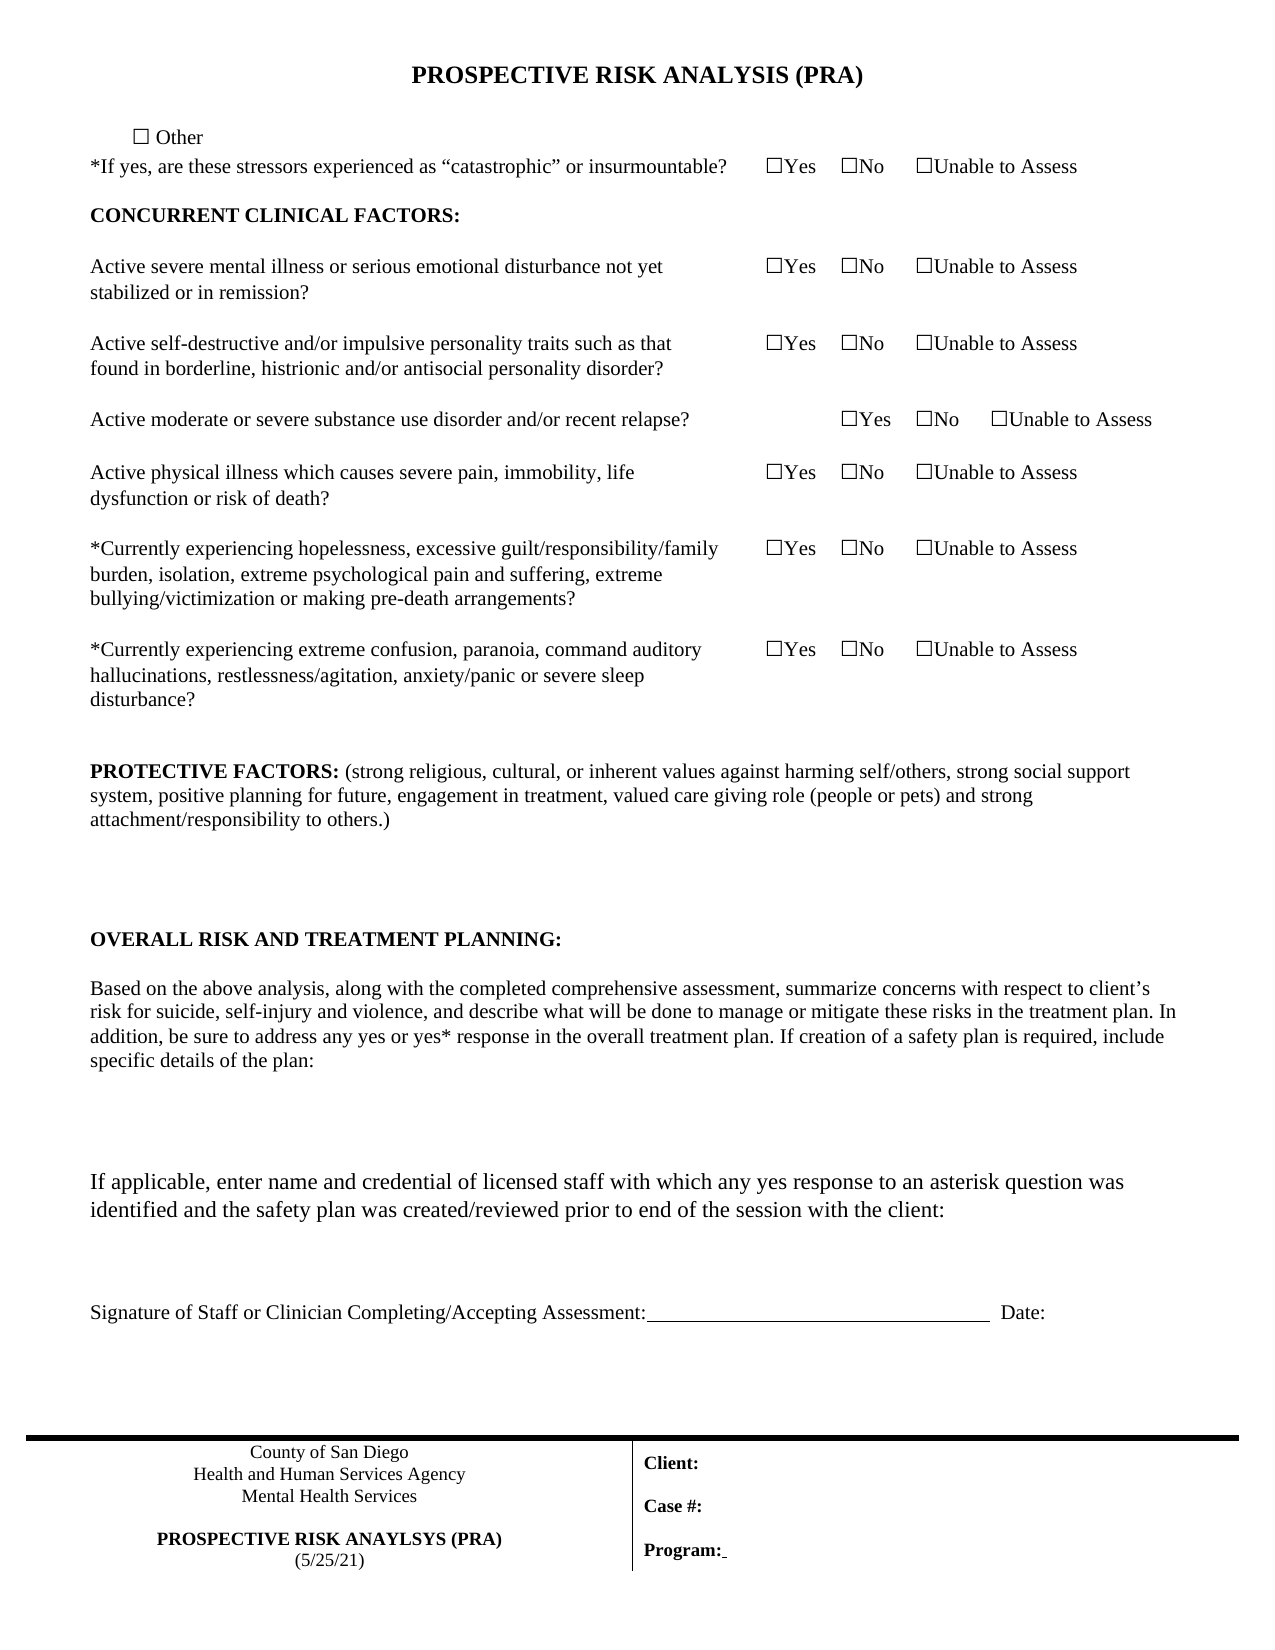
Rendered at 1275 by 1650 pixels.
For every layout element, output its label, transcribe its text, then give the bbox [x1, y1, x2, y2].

text PROTECTIVE FACTORS: (strong religious, cultural, or inherent values against harming self/others, strong social support system, positive planning for future, engagement in treatment, valued care giving role (people or pets) and strong attachment/responsibility to others.) [90, 759, 1185, 831]
text Active self-destructive and/or impulsive personality traits such as that Yes No Unable to Assess [90, 328, 1185, 356]
text found in borderline, histrionic and/or antisocial personality disorder? [90, 356, 1185, 380]
text Active severe mental illness or serious emotional disturbance not yet Yes No Unable to Assess [90, 251, 1185, 280]
text dysfunction or risk of death? [90, 485, 1185, 509]
text *Currently experiencing hopelessness, excessive guilt/responsibility/family Yes No Unable to Assess [90, 533, 1185, 562]
text Based on the above analysis, along with the completed comprehensive assessment, summarize concerns with respect to client’s risk for suicide, self-injury and violence, and describe what will be done to manage or mitigate these risks in the treatment plan. In addition, be sure to address any yes or yes* response in the overall treatment plan. If creation of a safety plan is required, include specific details of the plan: [90, 975, 1185, 1072]
text Other [90, 122, 1185, 151]
text hallucinations, restlessness/agitation, anxiety/panic or severe sleep [90, 663, 1185, 687]
text *If yes, are these stressors experienced as “catastrophic” or insurmountable? Yes No Unable to Assess [90, 151, 1185, 179]
text burden, isolation, extreme psychological pain and suffering, extreme [90, 562, 1185, 586]
text *Currently experiencing extreme confusion, paranoia, command auditory Yes No Unable to Assess [90, 634, 1185, 663]
text stabilized or in remission? [90, 280, 1185, 304]
text OVERALL RISK AND TREATMENT PLANNING: [90, 927, 1185, 951]
text Active physical illness which causes severe pain, immobility, life Yes No Unable to Assess [90, 457, 1185, 485]
text bullying/victimization or making pre-death arrangements? [90, 586, 1185, 610]
text disturbance? [90, 687, 1185, 711]
text Signature of Staff or Clinician Completing/Accepting Assessment: Date: [90, 1300, 1185, 1324]
text If applicable, enter name and credential of licensed staff with which any yes response to an asterisk question was identified and the safety plan was created/reviewed prior to end of the session with the client: [90, 1168, 1185, 1223]
text Active moderate or severe substance use disorder and/or recent relapse? Yes No Unable to Assess [90, 404, 1185, 433]
text CONCURRENT CLINICAL FACTORS: [90, 203, 1185, 227]
